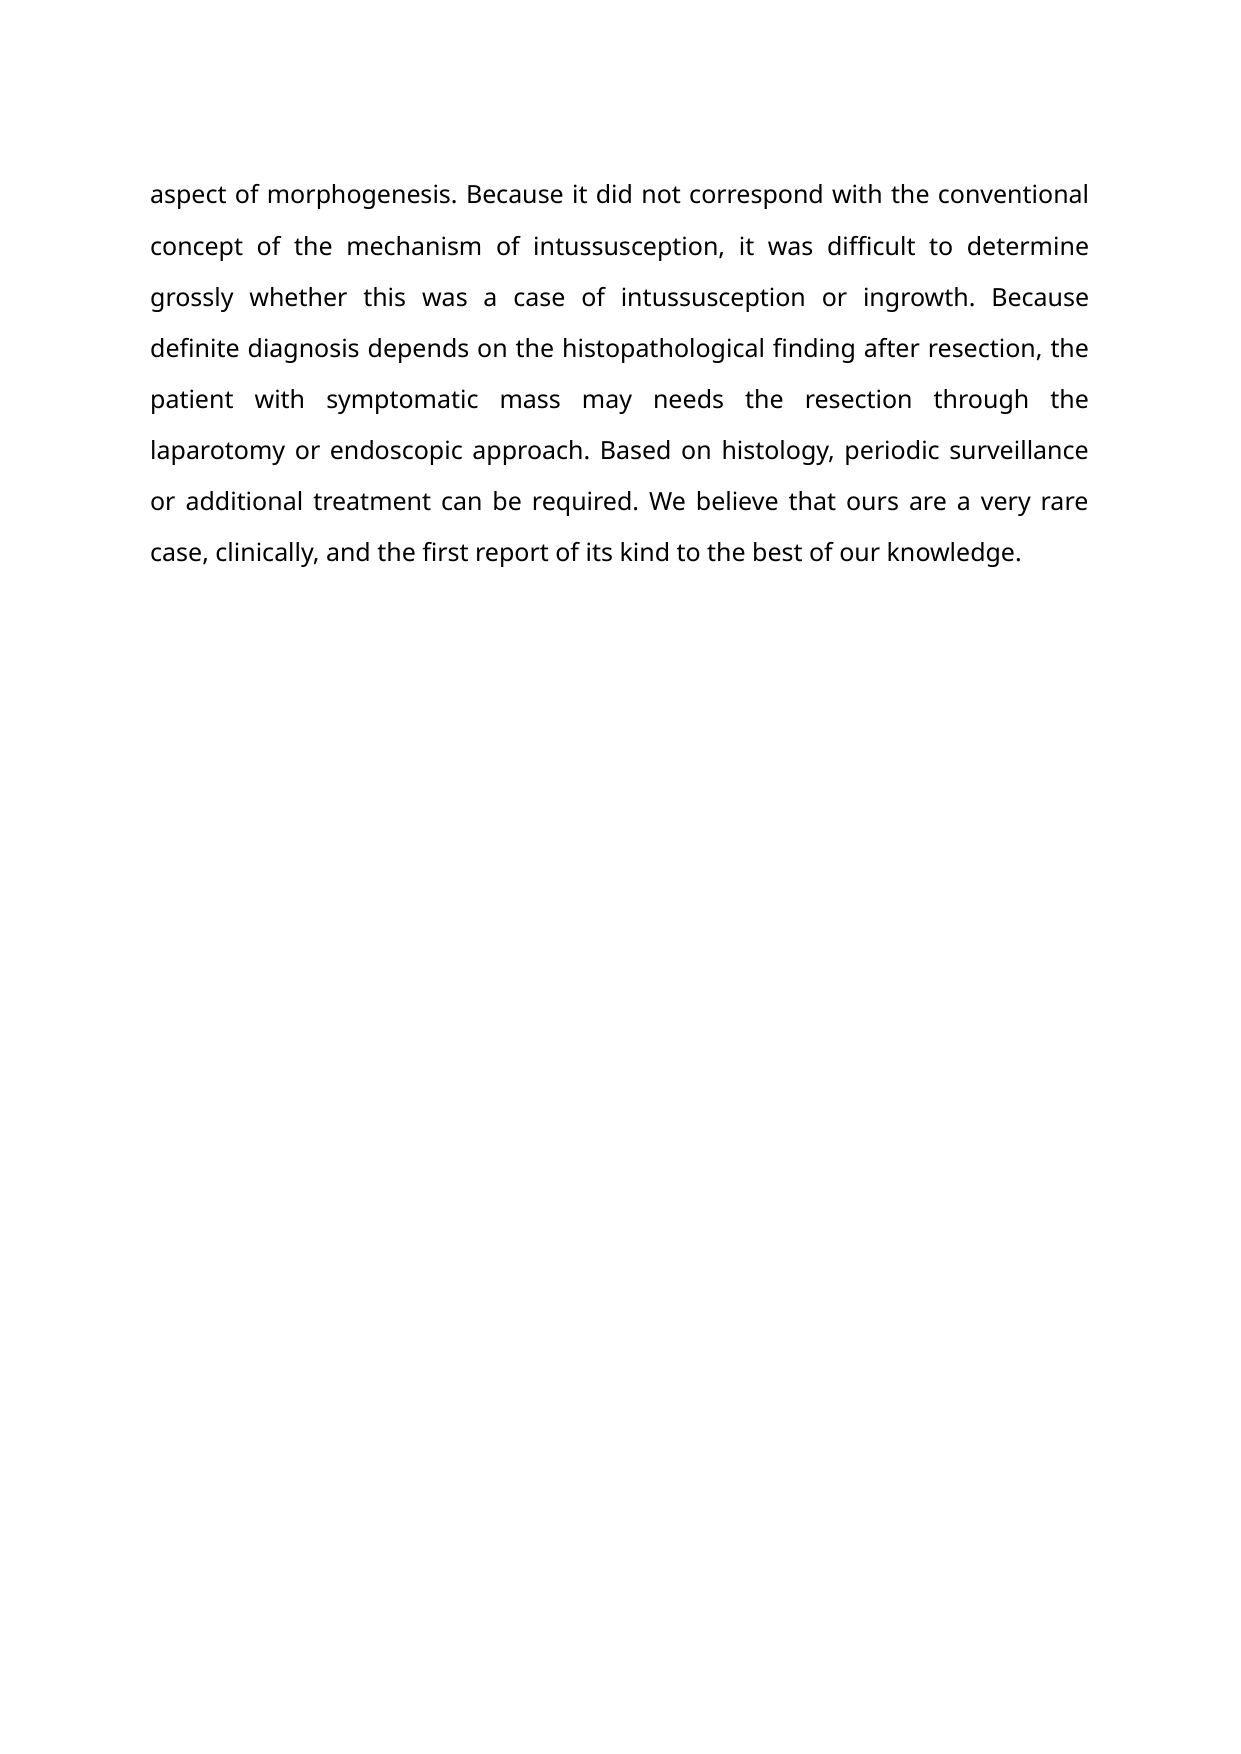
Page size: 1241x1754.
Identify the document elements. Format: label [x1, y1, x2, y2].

text [150, 177, 1090, 568]
